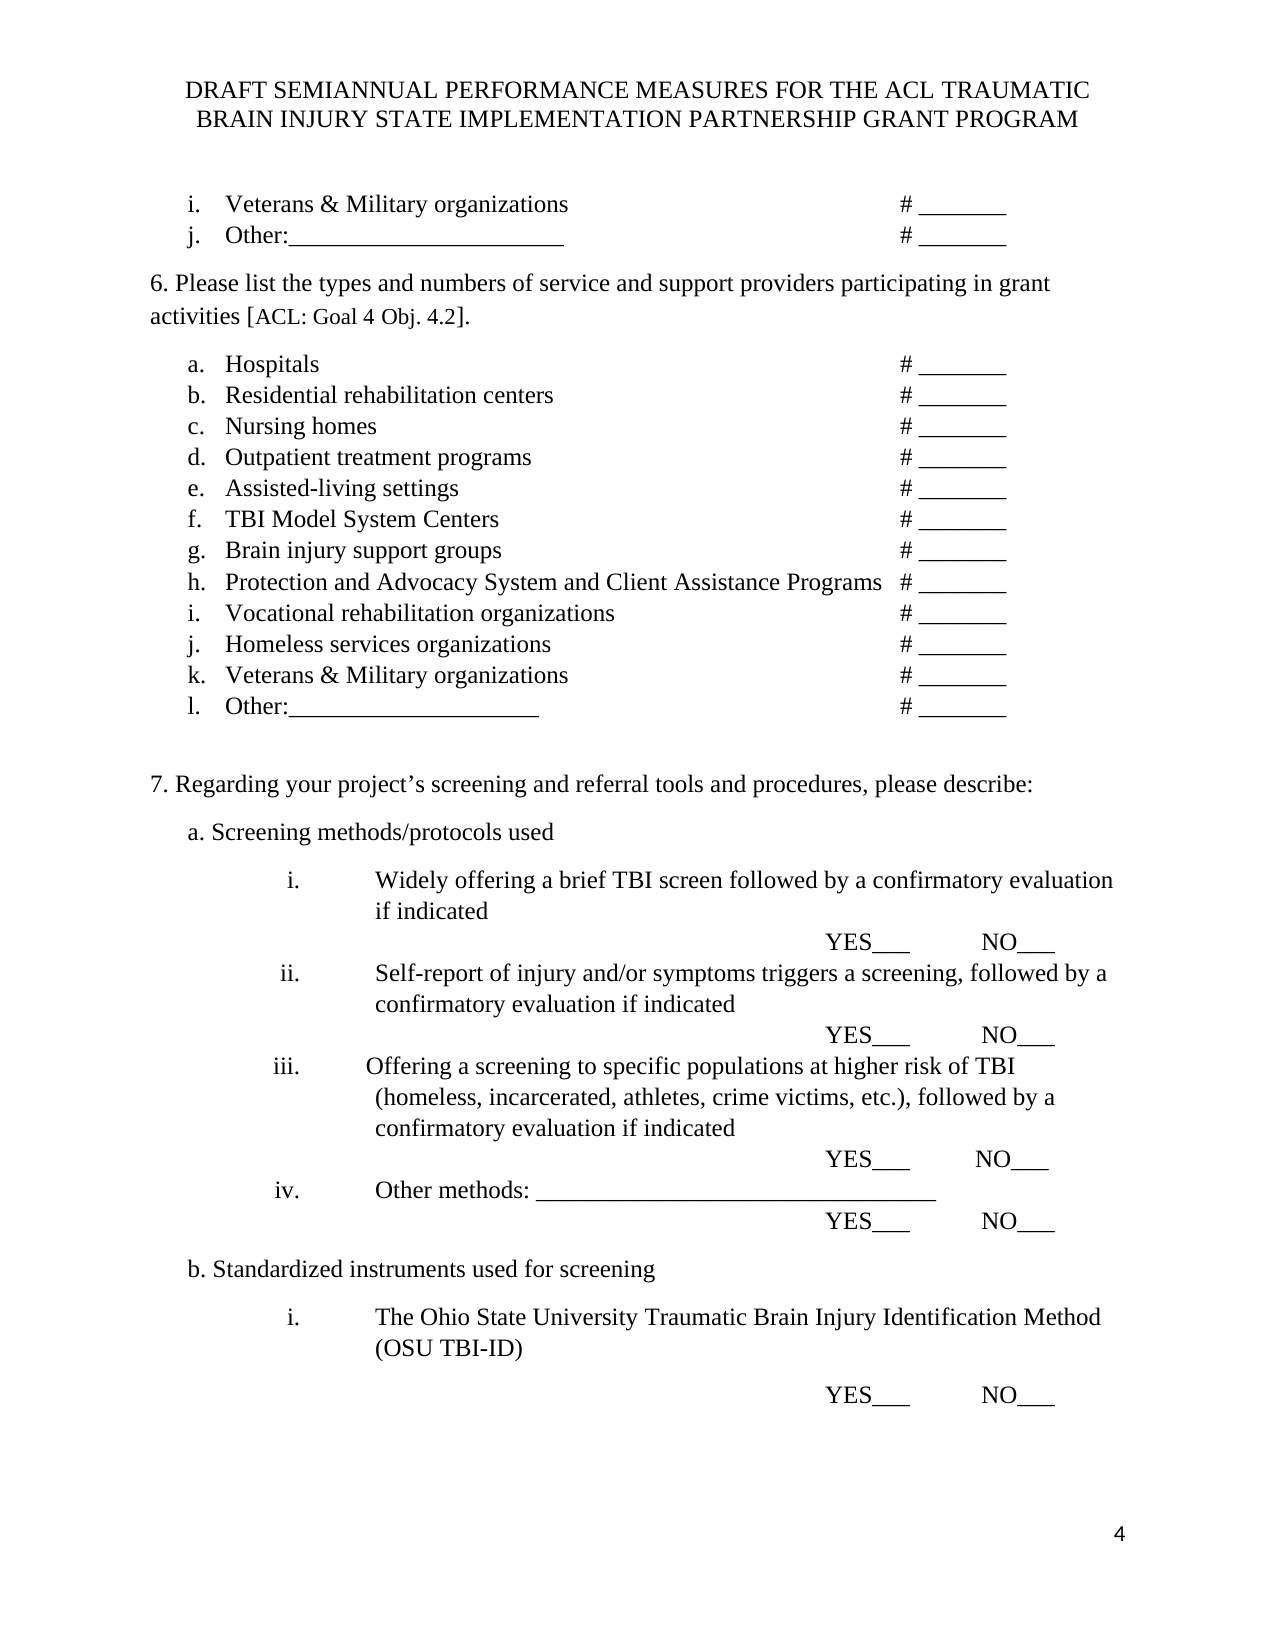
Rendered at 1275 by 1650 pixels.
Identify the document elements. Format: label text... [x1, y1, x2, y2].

text YES___ NO___ [825, 1381, 1125, 1409]
list Other methods: ________________________________ [300, 1175, 1125, 1204]
list TBI Model System Centers # _______ [187, 504, 1125, 533]
list Residential rehabilitation centers # _______ [187, 380, 1125, 409]
list The Ohio State University Traumatic Brain Injury Identification Method (OSU TBI-ID) [300, 1302, 1125, 1362]
text a. Screening methods/protocols used [187, 817, 1125, 846]
list YES___ NO___ [825, 1206, 1125, 1235]
list Homeless services organizations # _______ [187, 629, 1125, 657]
list Protection and Advocacy System and Client Assistance Programs # _______ [187, 567, 1125, 595]
list YES___ NO___ [825, 1144, 1125, 1173]
list Hospitals # _______ [187, 349, 1125, 378]
list Veterans & Military organizations # _______ [187, 189, 1125, 218]
list Veterans & Military organizations # _______ [187, 660, 1125, 688]
list Self-report of injury and/or symptoms triggers a screening, followed by a confirmatory evaluation if indicated [300, 958, 1125, 1018]
text 6. Please list the types and numbers of service and support providers participating in grant activities [ACL: Goal 4 Obj. 4.2]. [150, 268, 1125, 330]
list YES___ NO___ [825, 1020, 1125, 1049]
list Outpatient treatment programs # _______ [187, 442, 1125, 471]
list Other:____________________ # _______ [187, 691, 1125, 719]
list Widely offering a brief TBI screen followed by a confirmatory evaluation if indicated [300, 865, 1125, 925]
list Brain injury support groups # _______ [187, 536, 1125, 564]
list Other:______________________ # _______ [187, 220, 1125, 249]
list YES___ NO___ [825, 927, 1125, 956]
list Vocational rehabilitation organizations # _______ [187, 598, 1125, 626]
list Nursing homes # _______ [187, 411, 1125, 440]
list Assisted-living settings # _______ [187, 473, 1125, 502]
list Offering a screening to specific populations at higher risk of TBI (homeless, incarcerated, athletes, crime victims, etc.), followed by a confirmatory evaluation if indicated [300, 1051, 1125, 1142]
text 7. Regarding your project’s screening and referral tools and procedures, please describe: [150, 769, 1125, 798]
text b. Standardized instruments used for screening [187, 1254, 1125, 1283]
